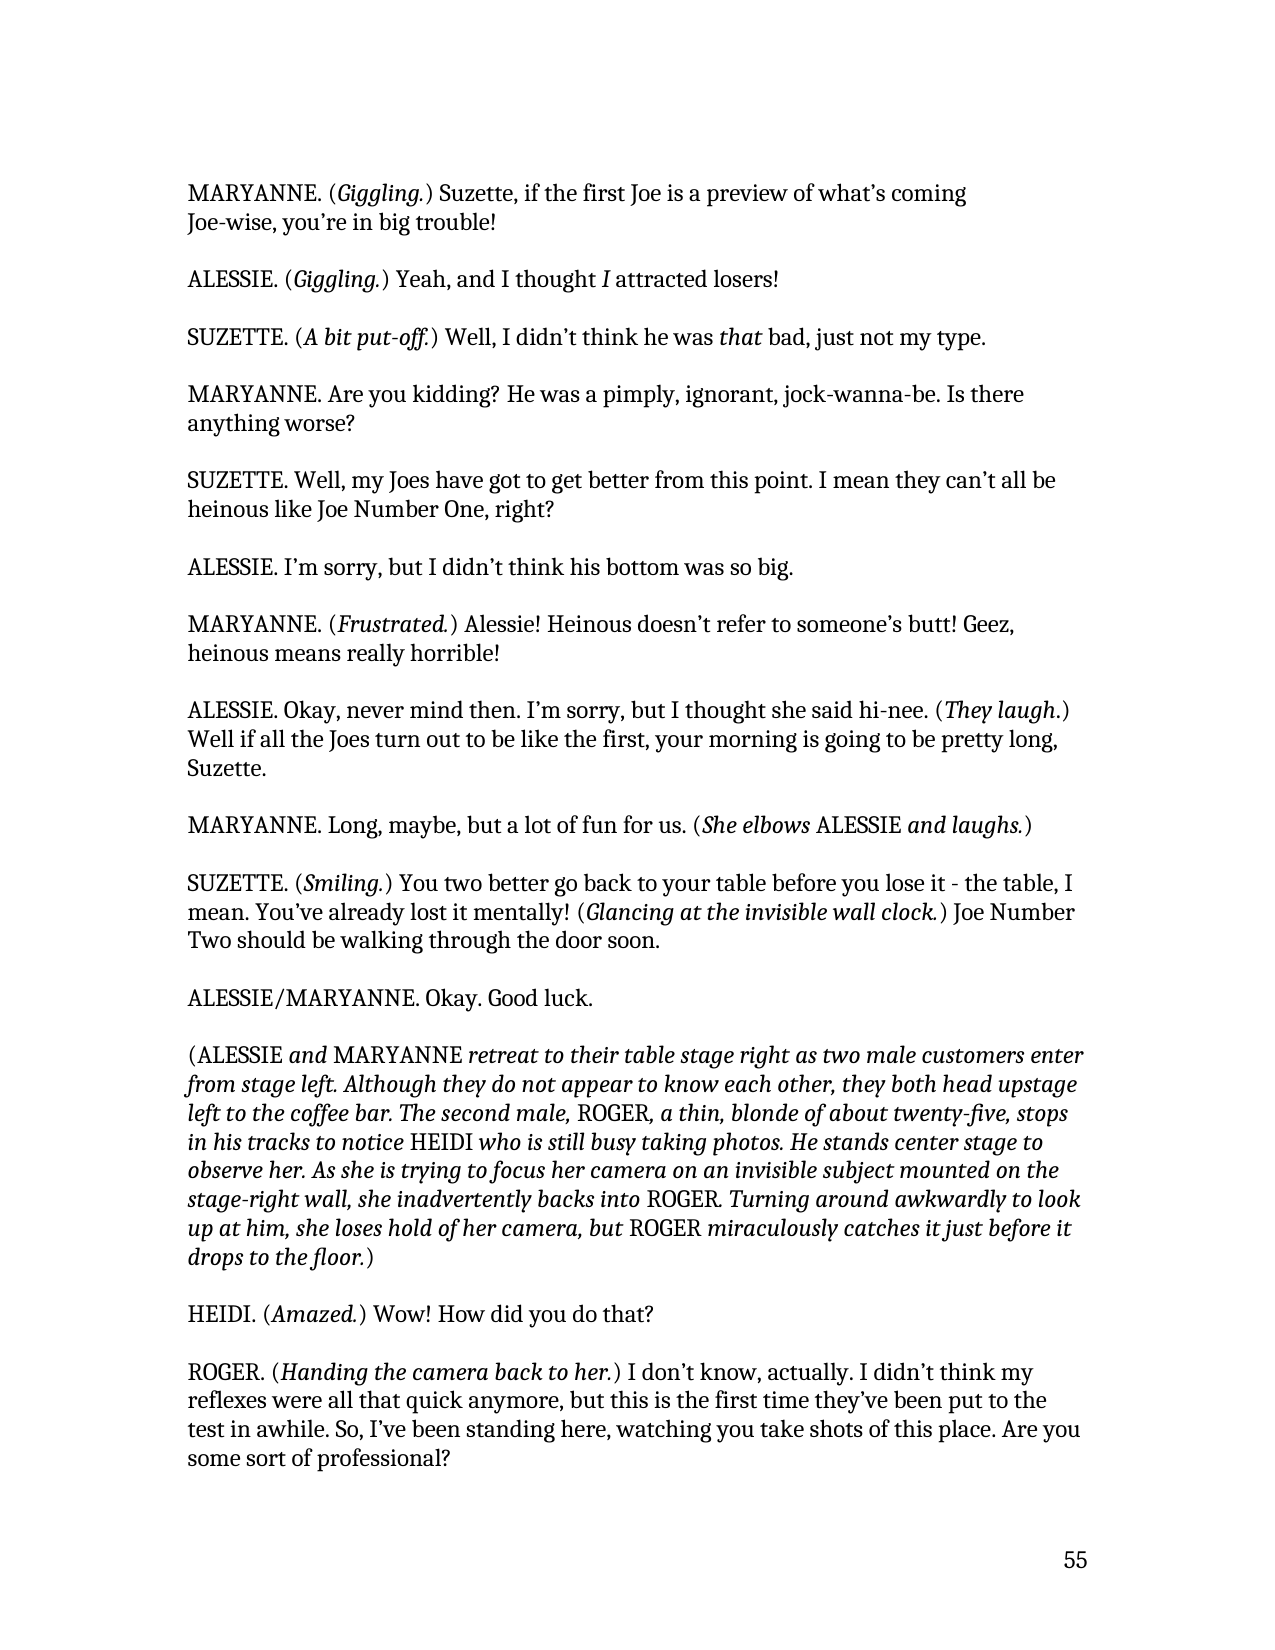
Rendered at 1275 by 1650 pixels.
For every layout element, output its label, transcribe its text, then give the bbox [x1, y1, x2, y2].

text HEIDI. (Amazed.) Wow! How did you do that? [187, 1300, 1087, 1329]
text (ALESSIE and MARYANNE retreat to their table stage right as two male customers enter from stage left. Although they do not appear to know each other, they both head upstage left to the coffee bar. The second male, ROGER, a thin, blonde of about twenty-five, stops in his tracks to notice HEIDI who is still busy taking photos. He stands center stage to observe her. As she is trying to focus her camera on an invisible subject mounted on the stage-right wall, she inadvertently backs into ROGER. Turning around awkwardly to look up at him, she loses hold of her camera, but ROGER miraculously catches it just before it drops to the floor.) [187, 1041, 1087, 1271]
text ALESSIE. (Giggling.) Yeah, and I thought I attracted losers! [187, 265, 1087, 294]
text ALESSIE/MARYANNE. Okay. Good luck. [187, 984, 1087, 1012]
text MARYANNE. Are you kidding? He was a pimply, ignorant, jock-wanna-be. Is there anything worse? [187, 380, 1087, 437]
text MARYANNE. (Frustrated.) Alessie! Heinous doesn’t refer to someone’s butt! Geez, heinous means really horrible! [187, 610, 1087, 667]
text SUZETTE. Well, my Joes have got to get better from this point. I mean they can’t all be heinous like Joe Number One, right? [187, 466, 1087, 524]
text MARYANNE. (Giggling.) Suzette, if the first Joe is a preview of what’s coming [187, 179, 1087, 207]
text ROGER. (Handing the camera back to her.) I don’t know, actually. I didn’t think my reflexes were all that quick anymore, but this is the first time they’ve been put to the test in awhile. So, I’ve been standing here, watching you take shots of this place. Are you some sort of professional? [187, 1357, 1087, 1472]
text ALESSIE. I’m sorry, but I didn’t think his bottom was so big. [187, 552, 1087, 581]
text MARYANNE. Long, maybe, but a lot of fun for us. (She elbows ALESSIE and laughs.) [187, 811, 1087, 840]
text Joe-wise, you’re in big trouble! [187, 207, 1087, 236]
text SUZETTE. (Smiling.) You two better go back to your table before you lose it - the table, I mean. You’ve already lost it mentally! (Glancing at the invisible wall clock.) Joe Number Two should be walking through the door soon. [187, 869, 1087, 955]
text ALESSIE. Okay, never mind then. I’m sorry, but I thought she said hi-nee. (They laugh.) Well if all the Joes turn out to be like the first, your morning is going to be pretty long, Suzette. [187, 696, 1087, 782]
text SUZETTE. (A bit put-off.) Well, I didn’t think he was that bad, just not my type. [187, 322, 1087, 351]
